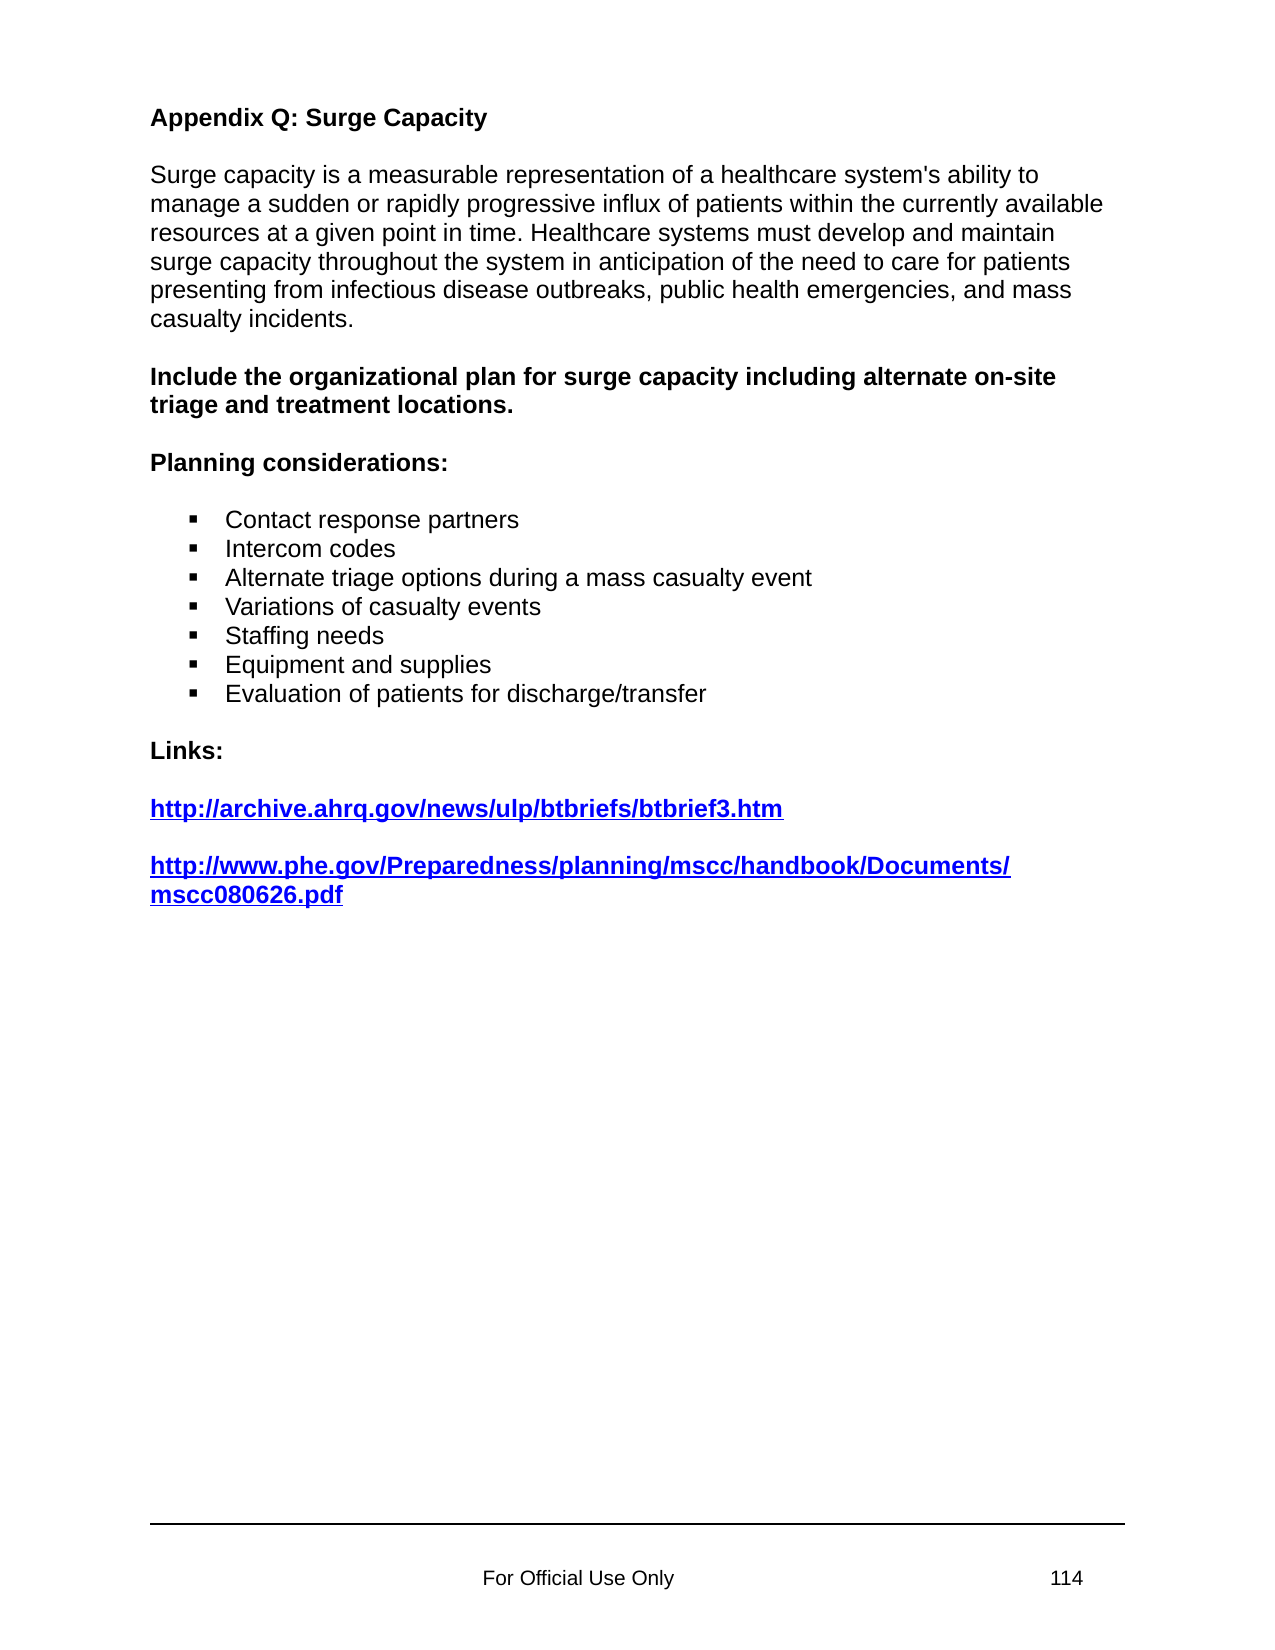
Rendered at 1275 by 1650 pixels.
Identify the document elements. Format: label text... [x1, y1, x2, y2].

list Equipment and supplies [187, 650, 1125, 679]
list Intercom codes [187, 534, 1125, 563]
list Staffing needs [187, 621, 1125, 650]
list Contact response partners [187, 506, 1125, 534]
text http://archive.ahrq.gov/news/ulp/btbriefs/btbrief3.htm [150, 794, 1125, 822]
text Surge capacity is a measurable representation of a healthcare system's ability to manage a sudden or rapidly progressive influx of patients within the currently available resources at a given point in time. Healthcare systems must develop and maintain surge capacity throughout the system in anticipation of the need to care for patients presenting from infectious disease outbreaks, public health emergencies, and mass casualty incidents. [150, 161, 1125, 333]
list Alternate triage options during a mass casualty event [187, 563, 1125, 592]
list Variations of casualty events [187, 592, 1125, 621]
text http://www.phe.gov/Preparedness/planning/mscc/handbook/Documents/mscc080626.pdf [150, 851, 1125, 909]
subtitle Appendix Q: Surge Capacity [150, 103, 1125, 132]
text Include the organizational plan for surge capacity including alternate on-site triage and treatment locations. [150, 362, 1125, 419]
list Evaluation of patients for discharge/transfer [187, 679, 1125, 707]
text Planning considerations: [150, 448, 1125, 477]
text Links: [150, 736, 1125, 765]
